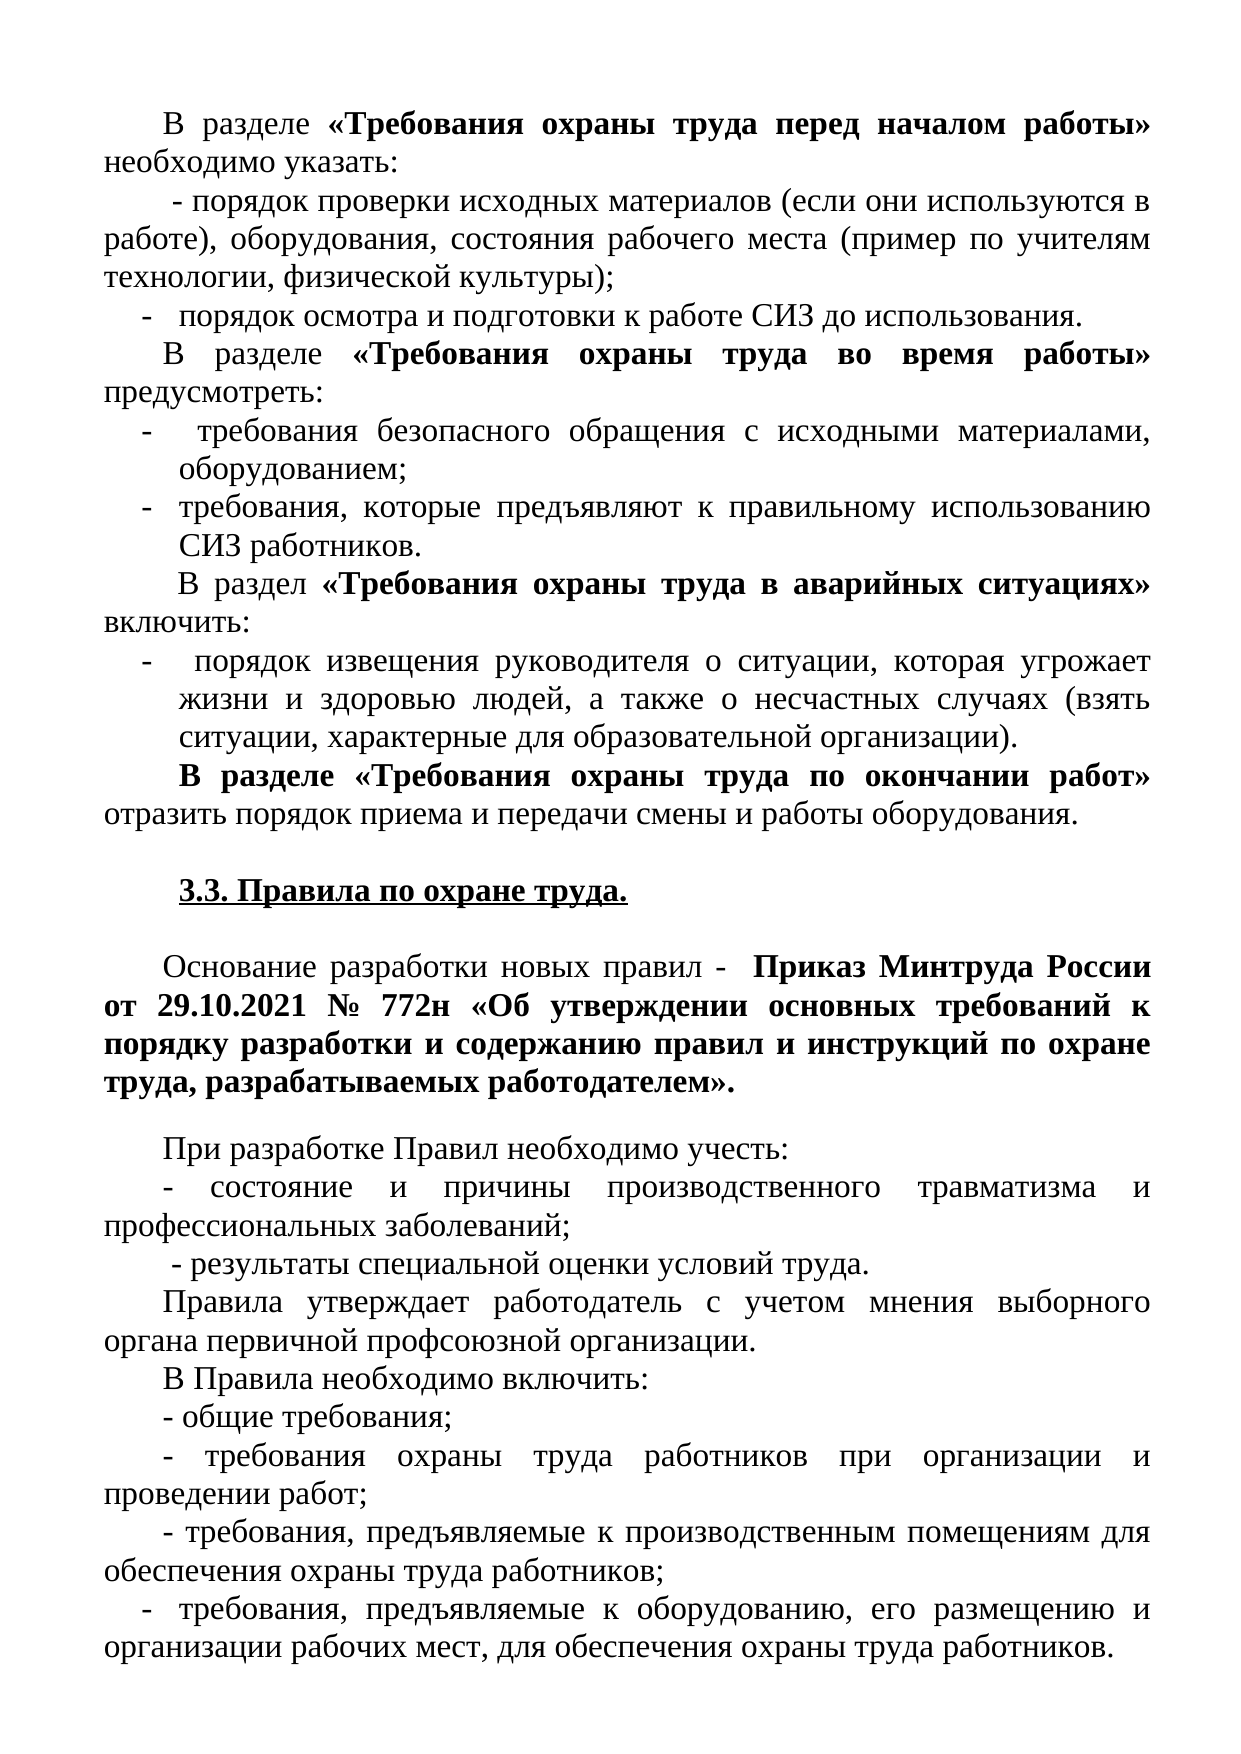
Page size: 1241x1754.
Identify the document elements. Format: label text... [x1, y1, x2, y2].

text - результаты специальной оценки условий труда. [103, 1243, 1152, 1281]
text 3.3. Правила по охране труда. [178, 870, 1152, 908]
list порядок осмотра и подготовки к работе СИЗ до использования. [141, 295, 1152, 333]
text - требования, предъявляемые к производственным помещениям для обеспечения охраны труда работников; [103, 1511, 1152, 1588]
text Правила утверждает работодатель с учетом мнения выборного органа первичной профсоюзной организации. [103, 1281, 1152, 1358]
text - порядок проверки исходных материалов (если они используются в работе), оборудования, состояния рабочего места (пример по учителям технологии, физической культуры); [103, 180, 1152, 295]
text При разработке Правил необходимо учесть: [103, 1128, 1152, 1166]
text В разделе «Требования охраны труда по окончании работ» отразить порядок приема и передачи смены и работы оборудования. [103, 755, 1152, 832]
text В раздел «Требования охраны труда в аварийных ситуациях» включить: [103, 563, 1152, 640]
text В Правила необходимо включить: [103, 1358, 1152, 1396]
list требования, предъявляемые к оборудованию, его размещению и организации рабочих мест, для обеспечения охраны труда работников. [103, 1588, 1152, 1665]
text В разделе «Требования охраны труда перед началом работы» необходимо указать: [103, 103, 1152, 180]
list требования, которые предъявляют к правильному использованию СИЗ работников. [141, 487, 1152, 563]
list порядок извещения руководителя о ситуации, которая угрожает жизни и здоровью людей, а также о несчастных случаях (взять ситуации, характерные для образовательной организации). [141, 640, 1152, 755]
list требования безопасного обращения с исходными материалами, оборудованием; [141, 410, 1152, 487]
text В разделе «Требования охраны труда во время работы» предусмотреть: [103, 333, 1152, 410]
text Основание разработки новых правил - Приказ Минтруда России от 29.10.2021 № 772н «Об утверждении основных требований к порядку разработки и содержанию правил и инструкций по охране труда, разрабатываемых работодателем». [103, 947, 1152, 1100]
text - общие требования; [103, 1396, 1152, 1435]
text - состояние и причины производственного травматизма и профессиональных заболеваний; [103, 1166, 1152, 1243]
text - требования охраны труда работников при организации и проведении работ; [103, 1435, 1152, 1511]
